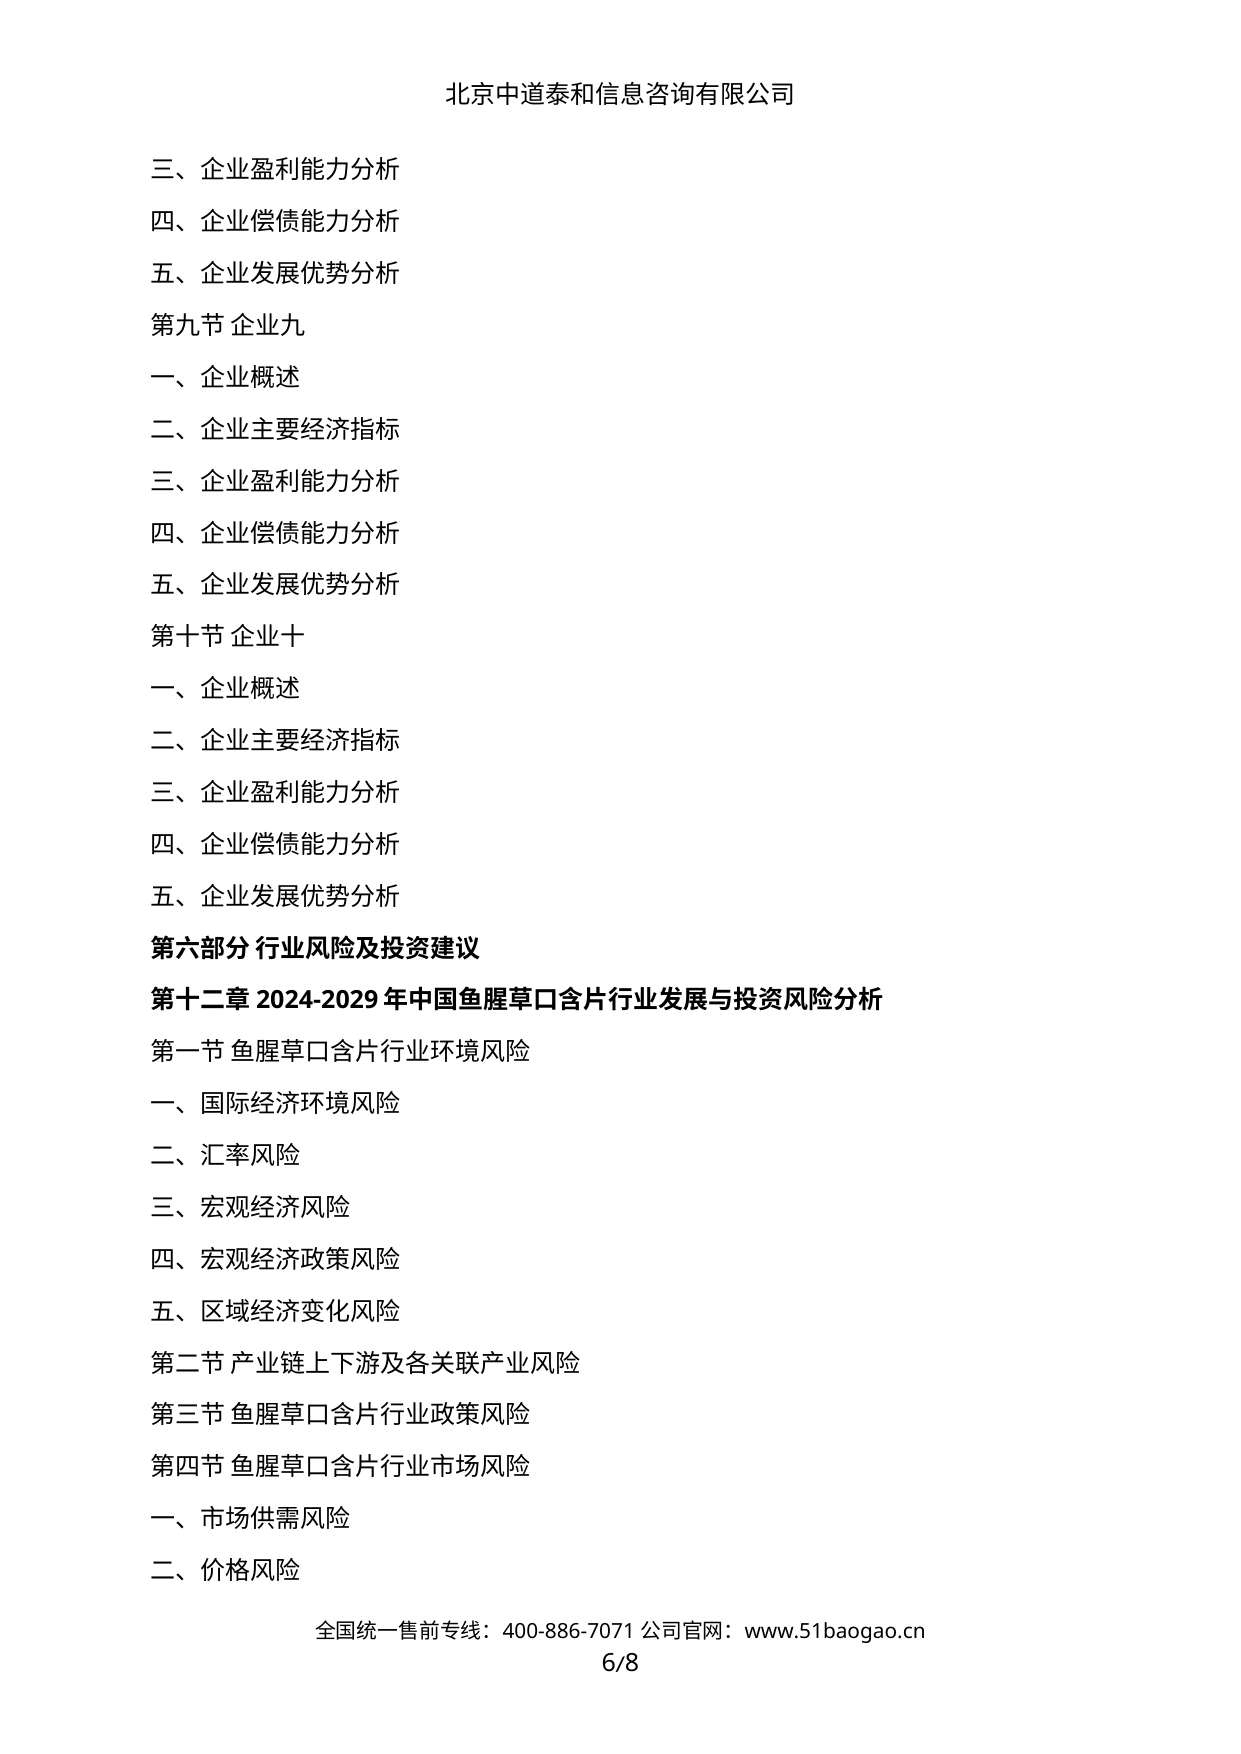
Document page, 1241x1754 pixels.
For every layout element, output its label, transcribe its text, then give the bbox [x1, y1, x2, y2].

text 第二节 产业链上下游及各关联产业风险 [150, 1343, 1090, 1379]
text 五、企业发展优势分析 [150, 876, 1090, 912]
text 一、国际经济环境风险 [150, 1084, 1090, 1120]
text 二、汇率风险 [150, 1136, 1090, 1172]
text 四、企业偿债能力分析 [150, 824, 1090, 861]
text 二、价格风险 [150, 1551, 1090, 1587]
text 第九节 企业九 [150, 306, 1090, 342]
text 二、企业主要经济指标 [150, 409, 1090, 446]
text 第六部分 行业风险及投资建议 [150, 928, 1090, 964]
text 第十二章 2024-2029年中国鱼腥草口含片行业发展与投资风险分析 [150, 980, 1090, 1016]
text 三、企业盈利能力分析 [150, 150, 1090, 186]
text 第十节 企业十 [150, 617, 1090, 653]
text 三、宏观经济风险 [150, 1187, 1090, 1224]
text 五、企业发展优势分析 [150, 565, 1090, 601]
text 三、企业盈利能力分析 [150, 772, 1090, 809]
text 四、宏观经济政策风险 [150, 1239, 1090, 1276]
text 五、企业发展优势分析 [150, 254, 1090, 290]
text 二、企业主要经济指标 [150, 721, 1090, 757]
text 第三节 鱼腥草口含片行业政策风险 [150, 1395, 1090, 1431]
text 五、区域经济变化风险 [150, 1291, 1090, 1327]
text 三、企业盈利能力分析 [150, 461, 1090, 497]
text 一、企业概述 [150, 669, 1090, 705]
text 第四节 鱼腥草口含片行业市场风险 [150, 1447, 1090, 1483]
text 四、企业偿债能力分析 [150, 202, 1090, 238]
text 一、企业概述 [150, 357, 1090, 394]
text 四、企业偿债能力分析 [150, 513, 1090, 549]
text 第一节 鱼腥草口含片行业环境风险 [150, 1032, 1090, 1068]
text 一、市场供需风险 [150, 1499, 1090, 1535]
